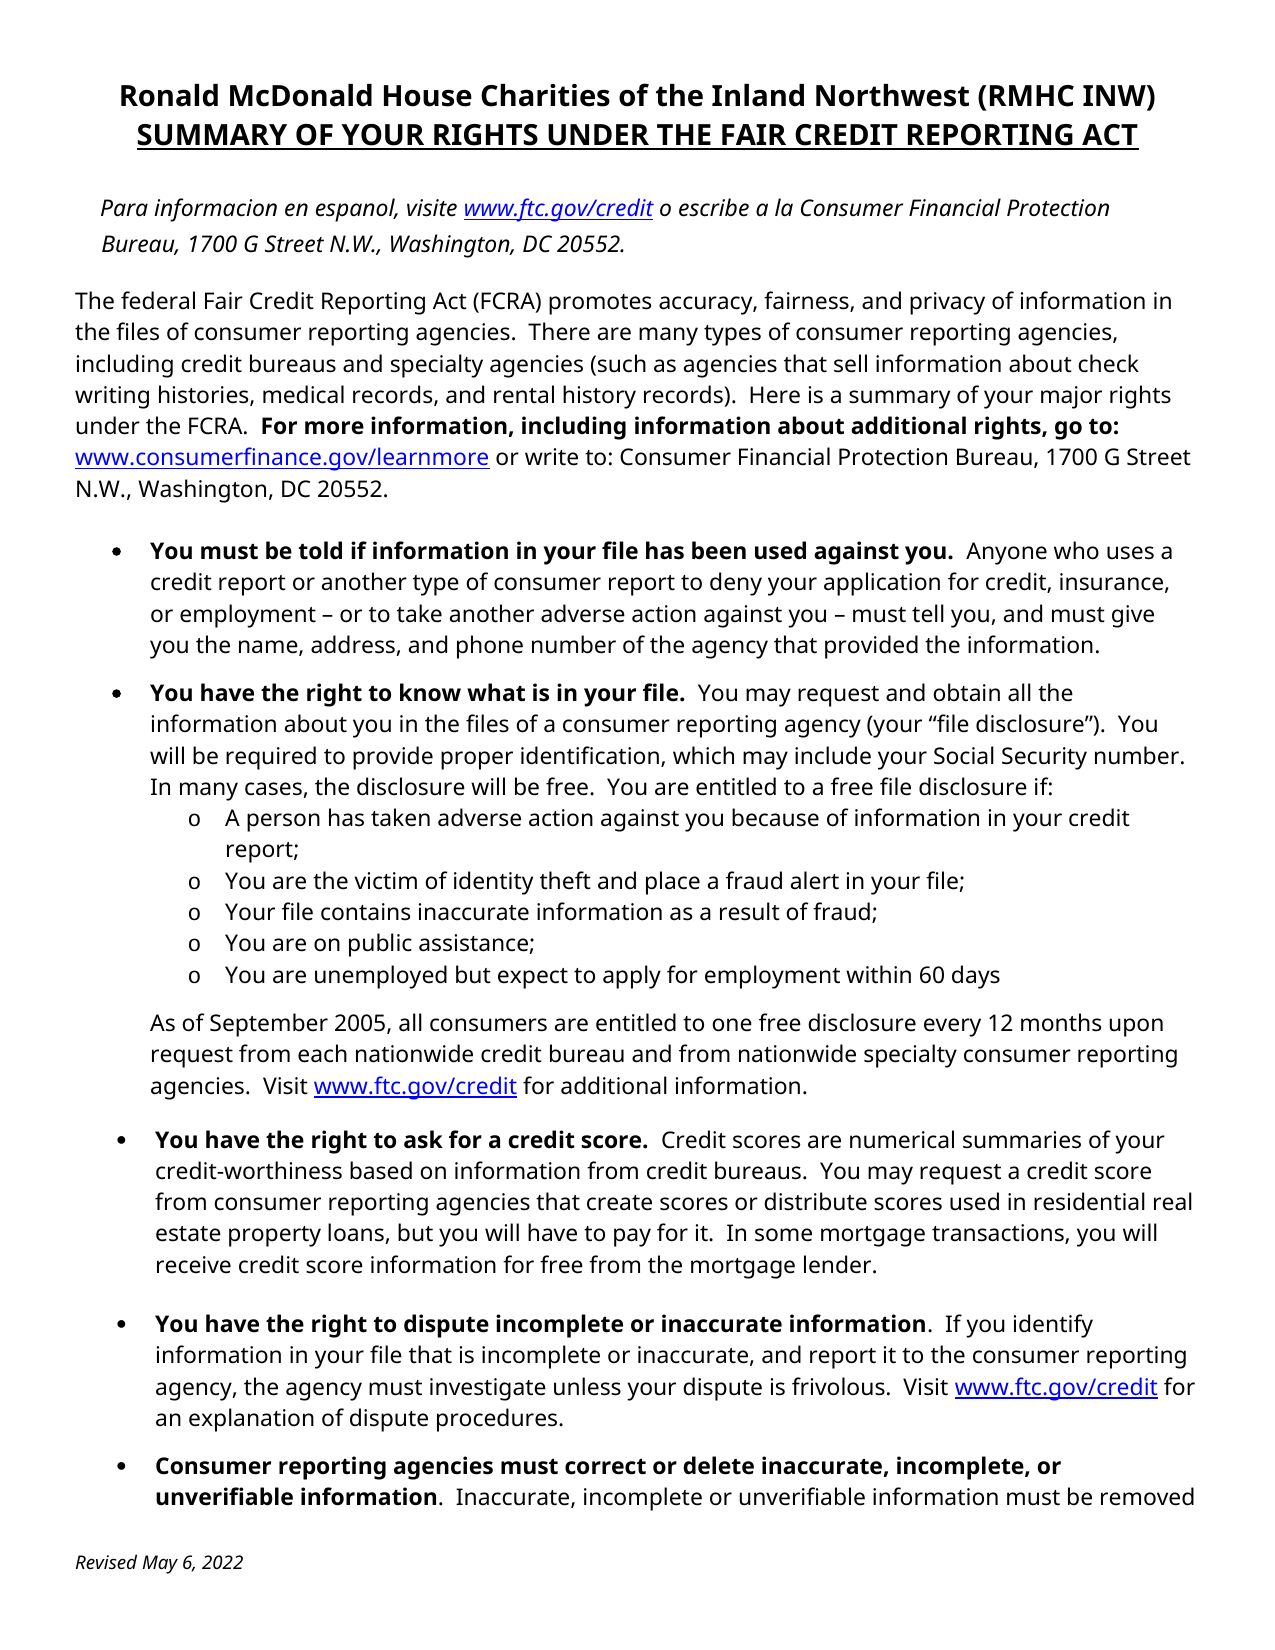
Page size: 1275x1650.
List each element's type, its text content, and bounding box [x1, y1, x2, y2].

text As of September 2005, all consumers are entitled to one free disclosure every 12 months upon request from each nationwide credit bureau and from nationwide specialty consumer reporting agencies. Visit www.ftc.gov/credit for additional information. [150, 1007, 1200, 1101]
list You must be told if information in your file has been used against you. Anyone who uses a credit report or another type of consumer report to deny your application for credit, insurance, or employment – or to take another adverse action against you – must tell you, and must give you the name, address, and phone number of the agency that provided the information. [112, 535, 1200, 660]
list You have the right to know what is in your file. You may request and obtain all the information about you in the files of a consumer reporting agency (your “file disclosure”). You will be required to provide proper identification, which may include your Social Security number. In many cases, the disclosure will be free. You are entitled to a free file disclosure if: [112, 677, 1200, 802]
list A person has taken adverse action against you because of information in your credit report; [187, 802, 1200, 865]
text Para informacion en espanol, visite www.ftc.gov/credit o escribe a la Consumer Financial Protection Bureau, 1700 G Street N.W., Washington, DC 20552. [100, 192, 1176, 259]
list You are unemployed but expect to apply for employment within 60 days [187, 959, 1200, 990]
list You are the victim of identity theft and place a fraud alert in your file; [187, 865, 1200, 896]
list You have the right to ask for a credit score. Credit scores are numerical summaries of your credit-worthiness based on information from credit bureaus. You may request a credit score from consumer reporting agencies that create scores or distribute scores used in residential real estate property loans, but you will have to pay for it. In some mortgage transactions, you will receive credit score information for free from the mortgage lender. [117, 1124, 1200, 1280]
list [117, 1450, 1200, 1512]
list You are on public assistance; [187, 927, 1200, 959]
list You have the right to dispute incomplete or inaccurate information. If you identify information in your file that is incomplete or inaccurate, and report it to the consumer reporting agency, the agency must investigate unless your dispute is frivolous. Visit www.ftc.gov/credit for an explanation of dispute procedures. [117, 1308, 1200, 1433]
list Your file contains inaccurate information as a result of fraud; [187, 896, 1200, 927]
text Ronald McDonald House Charities of the Inland Northwest (RMHC INW) SUMMARY OF YOUR RIGHTS UNDER THE FAIR CREDIT REPORTING ACT [75, 75, 1200, 154]
text The federal Fair Credit Reporting Act (FCRA) promotes accuracy, fairness, and privacy of information in the files of consumer reporting agencies. There are many types of consumer reporting agencies, including credit bureaus and specialty agencies (such as agencies that sell information about check writing histories, medical records, and rental history records). Here is a summary of your major rights under the FCRA. For more information, including information about additional rights, go to: www.consumerfinance.gov/learnmore or write to: Consumer Financial Protection Bureau, 1700 G Street N.W., Washington, DC 20552. [75, 285, 1200, 504]
